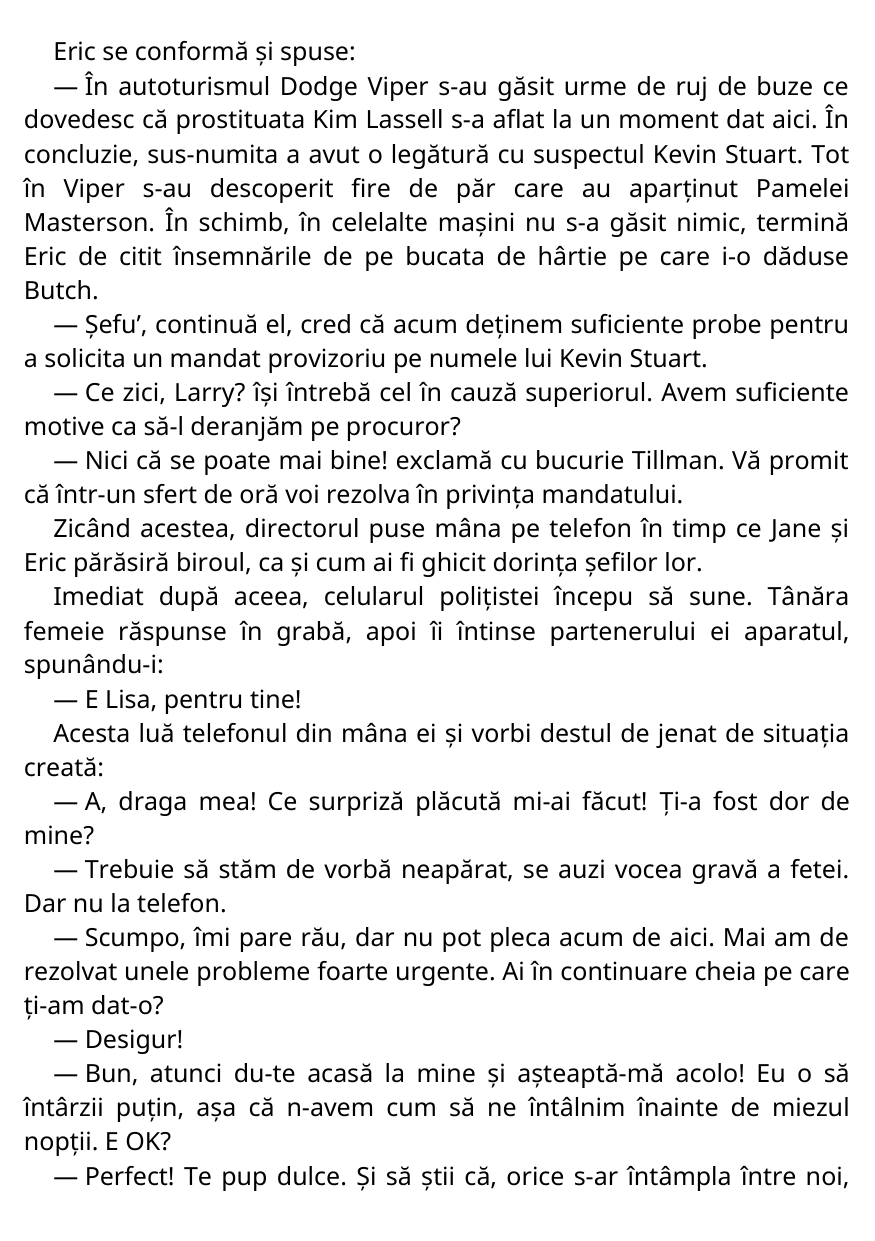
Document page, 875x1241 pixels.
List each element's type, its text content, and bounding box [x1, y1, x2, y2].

text — Scumpo, îmi pare rău, dar nu pot pleca acum de aici. Mai am de rezolvat unele probleme foarte urgente. Ai în continuare cheia pe care ţi-am dat-o? [24, 920, 850, 1022]
text Eric se conformă şi spuse: [24, 34, 850, 68]
text — Bun, atunci du-te acasă la mine şi aşteaptă-mă acolo! Eu o să întârzii puţin, aşa că n-avem cum să ne întâlnim înainte de miezul nopţii. E OK? [24, 1056, 850, 1158]
text — A, draga mea! Ce surpriză plăcută mi-ai făcut! Ţi-a fost dor de mine? [24, 783, 850, 852]
text — Desigur! [24, 1022, 850, 1056]
text — Şefu’, continuă el, cred că acum deţinem suficiente probe pentru a solicita un mandat provizoriu pe numele lui Kevin Stuart. [24, 307, 850, 375]
text Zicând acestea, directorul puse mâna pe telefon în timp ce Jane şi Eric părăsiră biroul, ca şi cum ai fi ghicit dorinţa şefilor lor. [24, 511, 850, 579]
text — Nici că se poate mai bine! exclamă cu bucurie Tillman. Vă promit că într-un sfert de oră voi rezolva în privinţa mandatului. [24, 443, 850, 511]
text — E Lisa, pentru tine! [24, 681, 850, 715]
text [24, 1158, 850, 1192]
text — Trebuie să stăm de vorbă neapărat, se auzi vocea gravă a fetei. Dar nu la telefon. [24, 852, 850, 920]
text — Ce zici, Larry? îşi întrebă cel în cauză superiorul. Avem suficiente motive ca să-l deranjăm pe procuror? [24, 375, 850, 443]
text Acesta luă telefonul din mâna ei şi vorbi destul de jenat de situaţia creată: [24, 715, 850, 783]
text Imediat după aceea, celularul poliţistei începu să sune. Tânăra femeie răspunse în grabă, apoi îi întinse partenerului ei aparatul, spunându-i: [24, 579, 850, 681]
text — În autoturismul Dodge Viper s-au găsit urme de ruj de buze ce dovedesc că prostituata Kim Lassell s-a aflat la un moment dat aici. În concluzie, sus-numita a avut o legătură cu suspectul Kevin Stuart. Tot în Viper s-au descoperit fire de păr care au aparţinut Pamelei Masterson. În schimb, în celelalte maşini nu s-a găsit nimic, termină Eric de citit însemnările de pe bucata de hârtie pe care i-o dăduse Butch. [24, 68, 850, 307]
